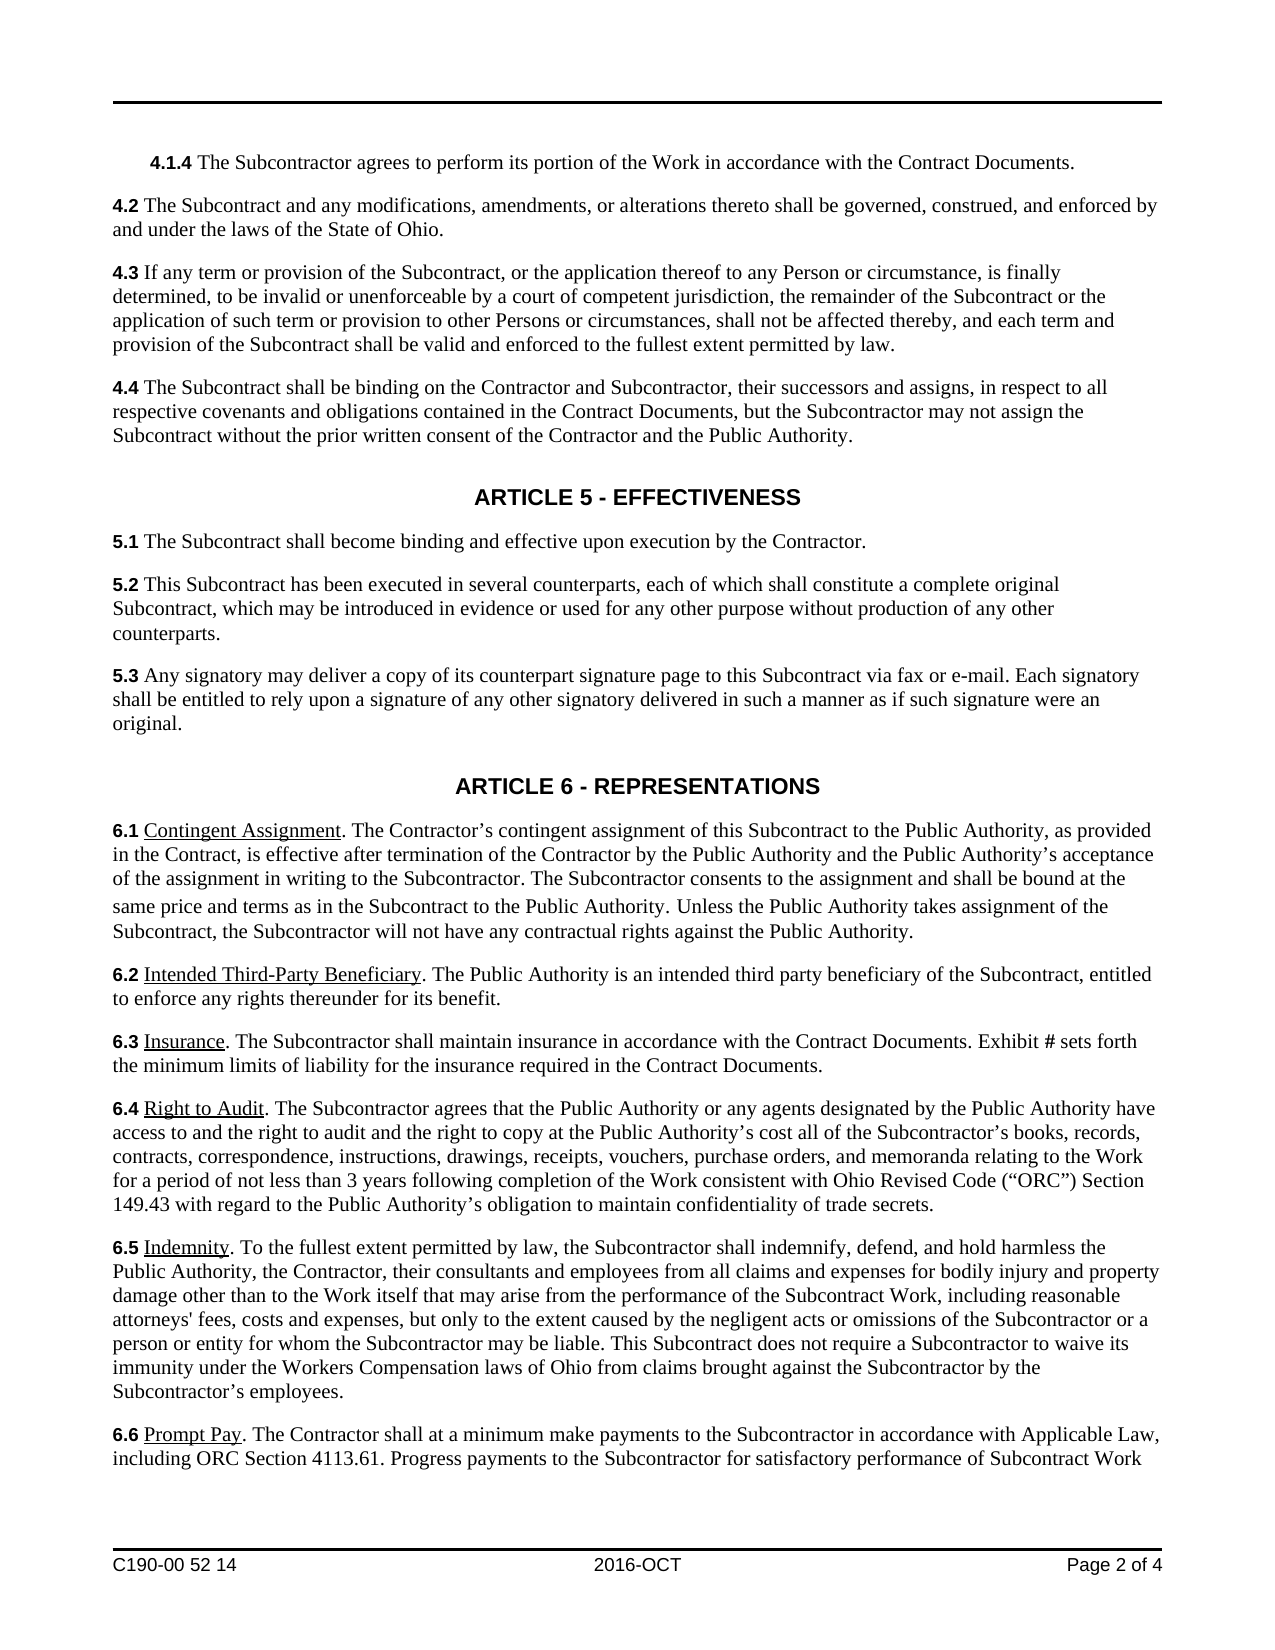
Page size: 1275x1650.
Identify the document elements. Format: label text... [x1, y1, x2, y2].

subtitle Intended Third-Party Beneficiary. The Public Authority is an intended third party beneficiary of the Subcontract, entitled to enforce any rights thereunder for its benefit. [112, 962, 1162, 1010]
subtitle The Subcontractor agrees to perform its portion of the Work in accordance with the Contract Documents. [150, 150, 1162, 174]
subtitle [112, 1422, 1162, 1470]
subtitle Indemnity. To the fullest extent permitted by law, the Subcontractor shall indemnify, defend, and hold harmless the Public Authority, the Contractor, their consultants and employees from all claims and expenses for bodily injury and property damage other than to the Work itself that may arise from the performance of the Subcontract Work, including reasonable attorneys' fees, costs and expenses, but only to the extent caused by the negligent acts or omissions of the Subcontractor or a person or entity for whom the Subcontractor may be liable. This Subcontract does not require a Subcontractor to waive its immunity under the Workers Compensation laws of Ohio from claims brought against the Subcontractor by the Subcontractor’s employees. [112, 1234, 1162, 1403]
subtitle This Subcontract has been executed in several counterparts, each of which shall constitute a complete original Subcontract, which may be introduced in evidence or used for any other purpose without production of any other counterparts. [112, 572, 1162, 644]
subtitle - EFFECTIVENESS [112, 484, 1162, 511]
subtitle The Subcontract shall be binding on the Contractor and Subcontractor, their successors and assigns, in respect to all respective covenants and obligations contained in the Contract Documents, but the Subcontractor may not assign the Subcontract without the prior written consent of the Contractor and the Public Authority. [112, 375, 1162, 447]
subtitle The Subcontract and any modifications, amendments, or alterations thereto shall be governed, construed, and enforced by and under the laws of the State of Ohio. [112, 193, 1162, 241]
subtitle Contingent Assignment. The Contractor’s contingent assignment of this Subcontract to the Public Authority, as provided in the Contract, is effective after termination of the Contractor by the Public Authority and the Public Authority’s acceptance of the assignment in writing to the Subcontractor. The Subcontractor consents to the assignment and shall be bound at the same price and terms as in the Subcontract to the Public Authority. Unless the Public Authority takes assignment of the Subcontract, the Subcontractor will not have any contractual rights against the Public Authority. [112, 818, 1162, 943]
subtitle Right to Audit. The Subcontractor agrees that the Public Authority or any agents designated by the Public Authority have access to and the right to audit and the right to copy at the Public Authority’s cost all of the Subcontractor’s books, records, contracts, correspondence, instructions, drawings, receipts, vouchers, purchase orders, and memoranda relating to the Work for a period of not less than 3 years following completion of the Work consistent with Ohio Revised Code (“ORC”) Section 149.43 with regard to the Public Authority’s obligation to maintain confidentiality of trade secrets. [112, 1096, 1162, 1216]
subtitle Any signatory may deliver a copy of its counterpart signature page to this Subcontract via fax or e-mail. Each signatory shall be entitled to rely upon a signature of any other signatory delivered in such a manner as if such signature were an original. [112, 663, 1162, 735]
subtitle Insurance. The Subcontractor shall maintain insurance in accordance with the Contract Documents. Exhibit # sets forth the minimum limits of liability for the insurance required in the Contract Documents. [112, 1029, 1162, 1077]
subtitle - REPRESENTATIONS [112, 773, 1162, 799]
subtitle The Subcontract shall become binding and effective upon execution by the Contractor. [112, 529, 1162, 553]
subtitle If any term or provision of the Subcontract, or the application thereof to any Person or circumstance, is finally determined, to be invalid or unenforceable by a court of competent jurisdiction, the remainder of the Subcontract or the application of such term or provision to other Persons or circumstances, shall not be affected thereby, and each term and provision of the Subcontract shall be valid and enforced to the fullest extent permitted by law. [112, 260, 1162, 356]
